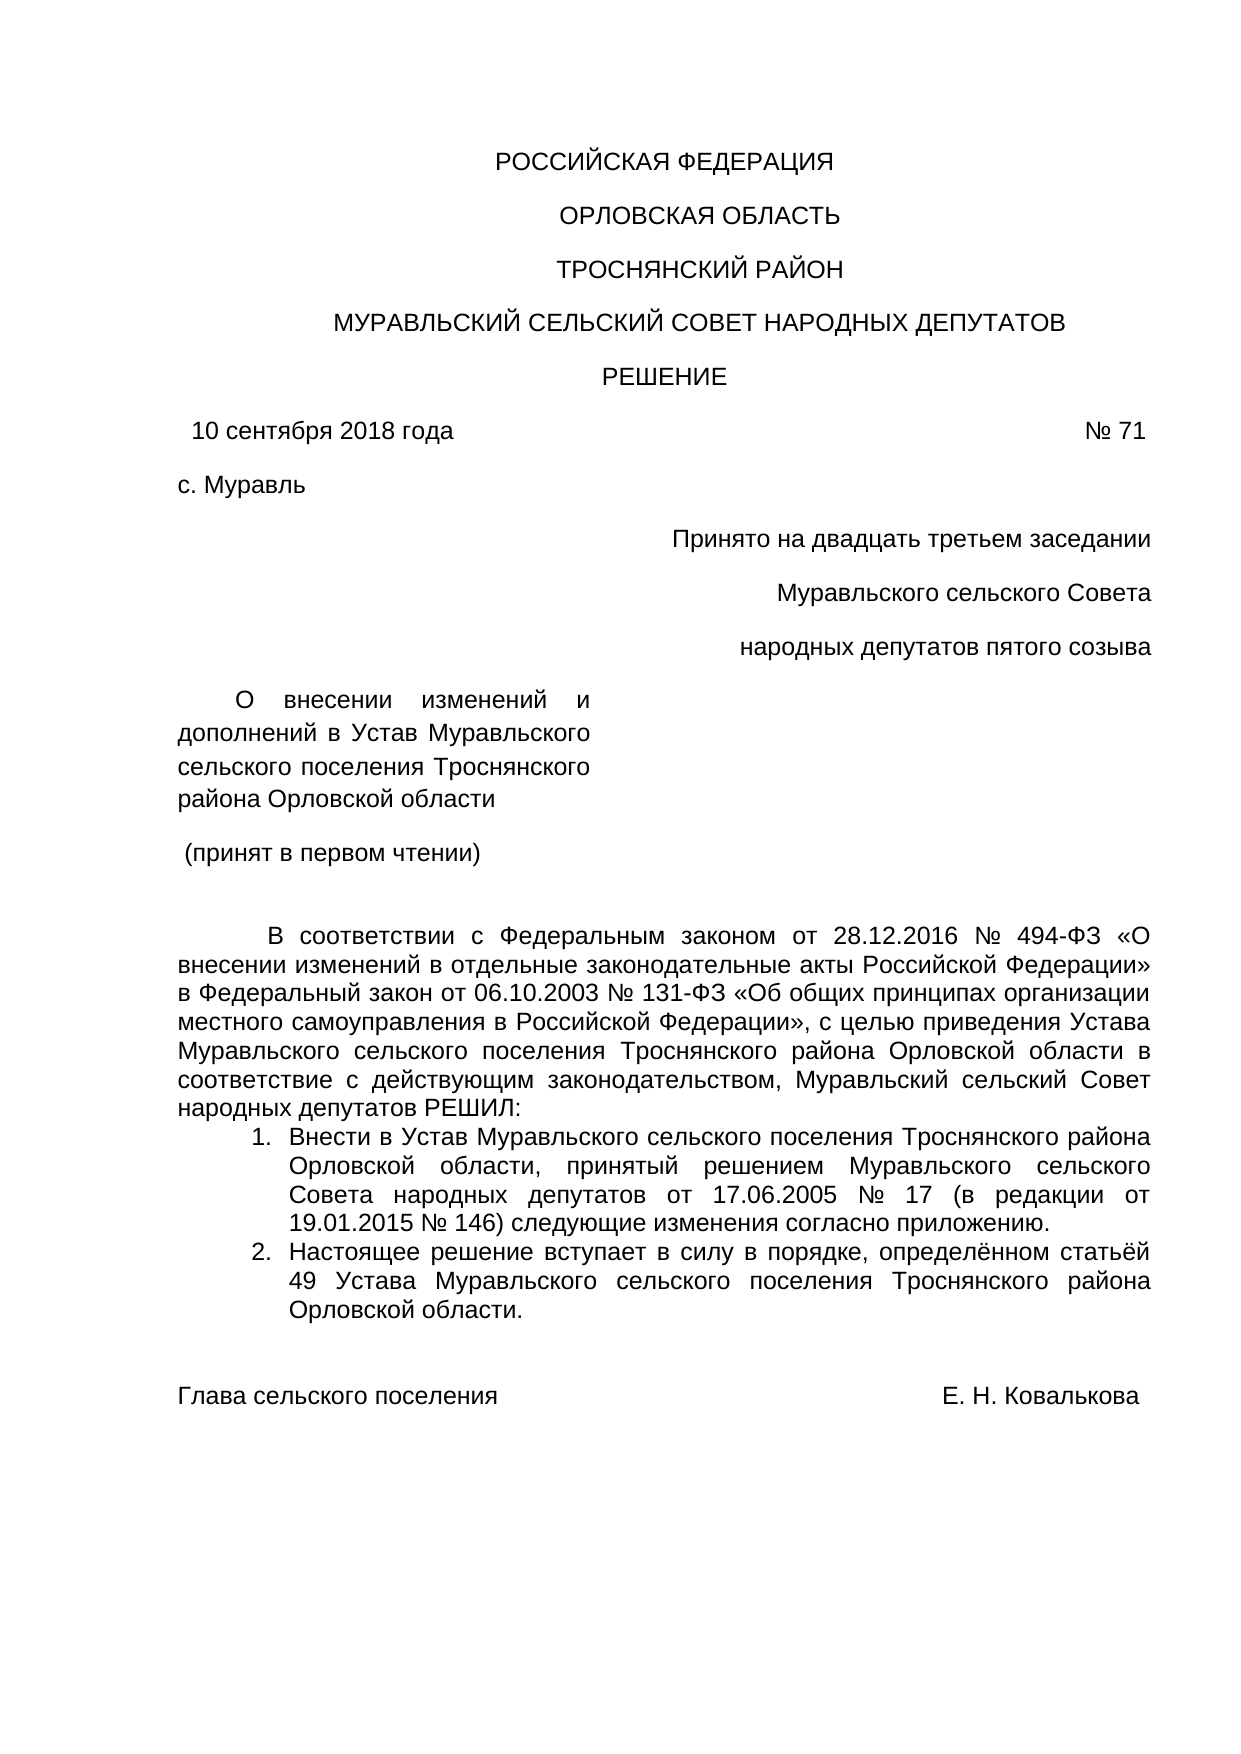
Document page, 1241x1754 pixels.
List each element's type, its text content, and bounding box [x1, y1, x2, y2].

text О внесении изменений и дополнений в Устав Муравльского сельского поселения Троснянского района Орловской области [177, 685, 591, 813]
text (принят в первом чтении) [177, 838, 591, 867]
text Глава сельского поселения Е. Н. Ковалькова [177, 1381, 1152, 1410]
text Муравльского сельского Совета [177, 578, 1152, 606]
text РОССИЙСКАЯ ФЕДЕРАЦИЯ [177, 147, 1152, 176]
text ТРОСНЯНСКИЙ РАЙОН [177, 254, 1152, 283]
text 10 сентября 2018 года № 71 [177, 416, 1152, 445]
list Внести в Устав Муравльского сельского поселения Троснянского района Орловской области, принятый решением Муравльского сельского Совета народных депутатов от 17.06.2005 № 17 (в редакции от 19.01.2015 № 146) следующие изменения согласно приложению. [251, 1122, 1152, 1237]
list Настоящее решение вступает в силу в порядке, определённом статьёй 49 Устава Муравльского сельского поселения Троснянского района Орловской области. [251, 1237, 1152, 1323]
text с. Муравль [177, 470, 1152, 499]
text РЕШЕНИЕ [177, 362, 1152, 391]
text Принято на двадцать третьем заседании [177, 524, 1152, 553]
text В соответствии с Федеральным законом от 28.12.2016 № 494-ФЗ «О внесении изменений в отдельные законодательные акты Российской Федерации» в Федеральный закон от 06.10.2003 № 131-ФЗ «Об общих принципах организации местного самоуправления в Российской Федерации», с целью приведения Устава Муравльского сельского поселения Троснянского района Орловской области в соответствие с действующим законодательством, Муравльский сельский Совет народных депутатов РЕШИЛ: [177, 921, 1152, 1122]
text МУРАВЛЬСКИЙ СЕЛЬСКИЙ СОВЕТ НАРОДНЫХ ДЕПУТАТОВ [177, 308, 1152, 337]
text народных депутатов пятого созыва [177, 632, 1152, 660]
text ОРЛОВСКАЯ ОБЛАСТЬ [177, 201, 1152, 229]
